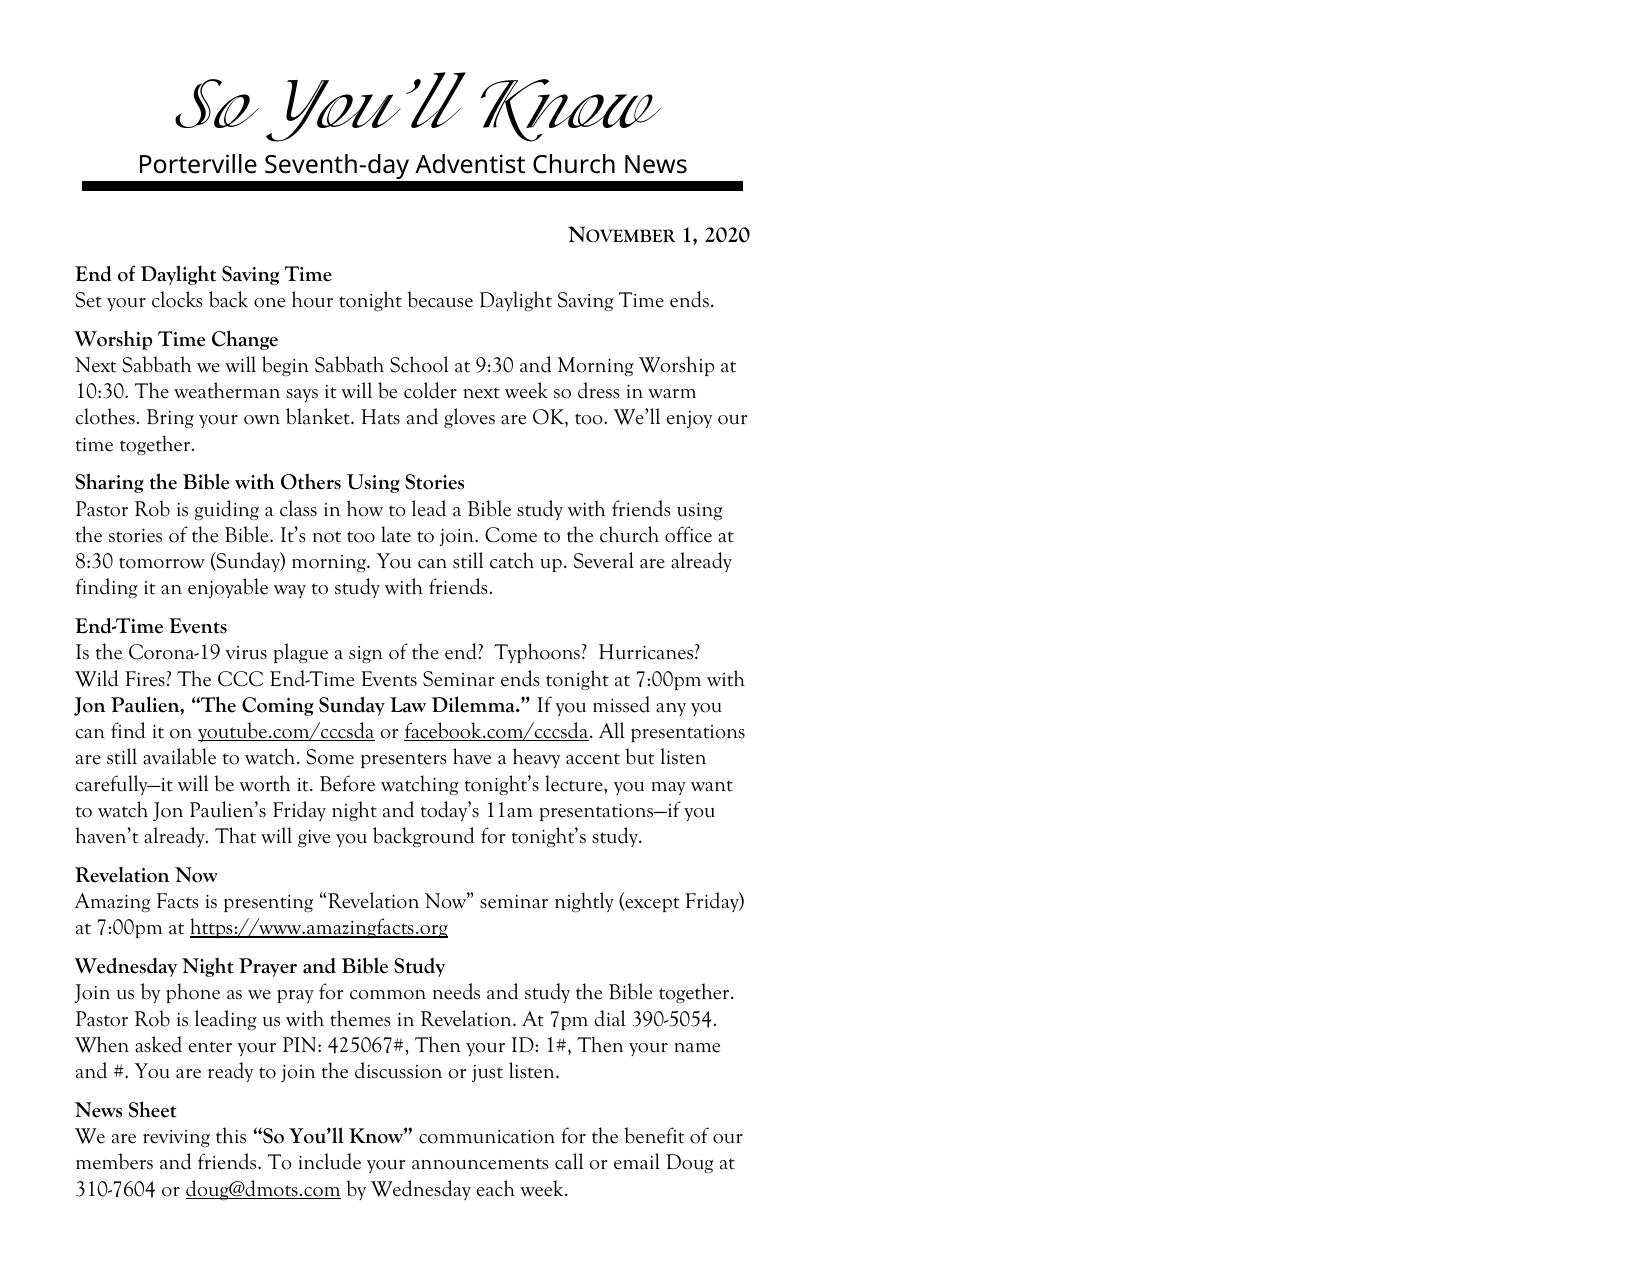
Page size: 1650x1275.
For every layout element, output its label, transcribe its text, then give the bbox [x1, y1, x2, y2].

text Sharing the Bible with Others Using Stories [75, 469, 750, 495]
text Next Sabbath we will begin Sabbath School at 9:30 and Morning Worship at 10:30. The weatherman says it will be colder next week so dress in warm clothes. Bring your own blanket. Hats and gloves are OK, too. We’ll enjoy our time together. [75, 351, 750, 456]
text News Sheet [75, 1096, 750, 1122]
text Join us by phone as we pray for common needs and study the Bible together. Pastor Rob is leading us with themes in Revelation. At 7pm dial 390-5054. When asked enter your PIN: 425067#, Then your ID: 1#, Then your name and #. You are ready to join the discussion or just listen. [75, 979, 750, 1084]
text Set your clocks back one hour tonight because Daylight Saving Time ends. [75, 286, 750, 312]
text We are reviving this “So You’ll Know” communication for the benefit of our members and friends. To include your announcements call or email Doug at 310-7604 or doug@dmots.com by Wednesday each week. [75, 1122, 750, 1201]
text Amazing Facts is presenting “Revelation Now” seminar nightly (except Friday) at 7:00pm at https://www.amazingfacts.org [75, 887, 750, 940]
text Wednesday Night Prayer and Bible Study [75, 952, 750, 979]
text Pastor Rob is guiding a class in how to lead a Bible study with friends using the stories of the Bible. It’s not too late to join. Come to the church office at 8:30 tomorrow (Sunday) morning. You can still catch up. Several are already finding it an enjoyable way to study with friends. [75, 495, 750, 600]
text End-Time Events [75, 612, 750, 639]
text Revelation Now [75, 861, 750, 887]
text Is the Corona-19 virus plague a sign of the end? Typhoons? Hurricanes? Wild Fires? The CCC End-Time Events Seminar ends tonight at 7:00pm with Jon Paulien, “The Coming Sunday Law Dilemma.” If you missed any you can find it on youtube.com/cccsda or facebook.com/cccsda. All presentations are still available to watch. Some presenters have a heavy accent but listen carefully—it will be worth it. Before watching tonight’s lecture, you may want to watch Jon Paulien’s Friday night and today’s 11am presentations—if you haven’t already. That will give you background for tonight’s study. [75, 639, 750, 849]
text November 1, 2020 [75, 220, 750, 247]
text Worship Time Change [75, 325, 750, 351]
text End of Daylight Saving Time [75, 260, 750, 286]
